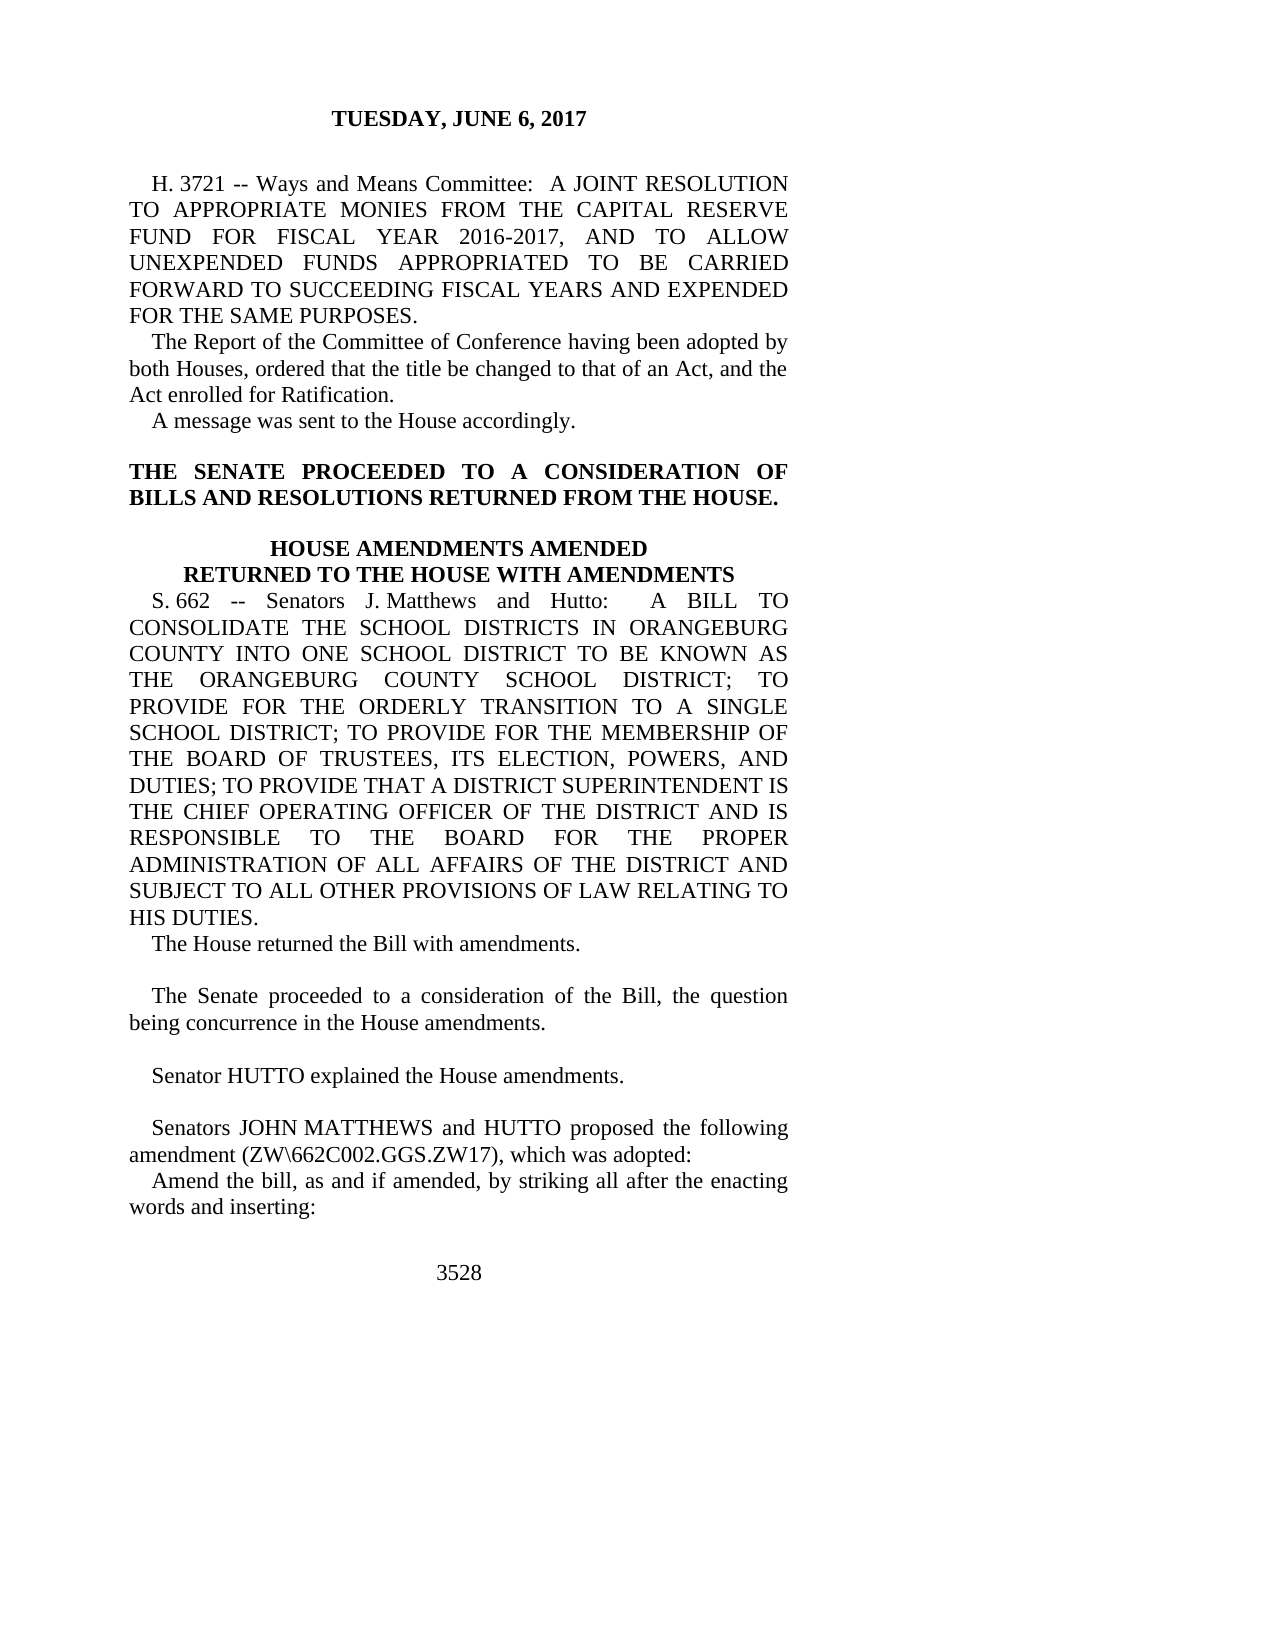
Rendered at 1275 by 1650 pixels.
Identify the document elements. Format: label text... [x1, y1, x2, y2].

text RETURNED TO THE HOUSE WITH AMENDMENTS [129, 561, 789, 587]
text S. 662 -- Senators J. Matthews and Hutto: A BILL TO CONSOLIDATE THE SCHOOL DISTRICTS IN ORANGEBURG COUNTY INTO ONE SCHOOL DISTRICT TO BE KNOWN AS THE ORANGEBURG COUNTY SCHOOL DISTRICT; TO PROVIDE FOR THE ORDERLY TRANSITION TO A SINGLE SCHOOL DISTRICT; TO PROVIDE FOR THE MEMBERSHIP OF THE BOARD OF TRUSTEES, ITS ELECTION, POWERS, AND DUTIES; TO PROVIDE THAT A DISTRICT SUPERINTENDENT IS THE CHIEF OPERATING OFFICER OF THE DISTRICT AND IS RESPONSIBLE TO THE BOARD FOR THE PROPER ADMINISTRATION OF ALL AFFAIRS OF THE DISTRICT AND SUBJECT TO ALL OTHER PROVISIONS OF LAW RELATING TO HIS DUTIES. [129, 587, 789, 930]
text A message was sent to the House accordingly. [129, 407, 789, 434]
text Senators JOHN MATTHEWS and HUTTO proposed the following amendment (ZW\662C002.GGS.ZW17), which was adopted: [129, 1114, 789, 1167]
text The House returned the Bill with amendments. [129, 930, 789, 956]
text Amend the bill, as and if amended, by striking all after the enacting words and inserting: [129, 1167, 789, 1220]
text The Report of the Committee of Conference having been adopted by both Houses, ordered that the title be changed to that of an Act, and the Act enrolled for Ratification. [129, 328, 789, 407]
text HOUSE AMENDMENTS AMENDED [129, 534, 789, 561]
text The Senate proceeded to a consideration of the Bill, the question being concurrence in the House amendments. [129, 983, 789, 1035]
text Senator HUTTO explained the House amendments. [129, 1062, 789, 1088]
text THE SENATE PROCEEDED TO A CONSIDERATION OF BILLS AND RESOLUTIONS RETURNED FROM THE HOUSE. [129, 458, 789, 511]
text H. 3721 -- Ways and Means Committee: A JOINT RESOLUTION TO APPROPRIATE MONIES FROM THE CAPITAL RESERVE FUND FOR FISCAL YEAR 2016-2017, AND TO ALLOW UNEXPENDED FUNDS APPROPRIATED TO BE CARRIED FORWARD TO SUCCEEDING FISCAL YEARS AND EXPENDED FOR THE SAME PURPOSES. [129, 170, 789, 328]
